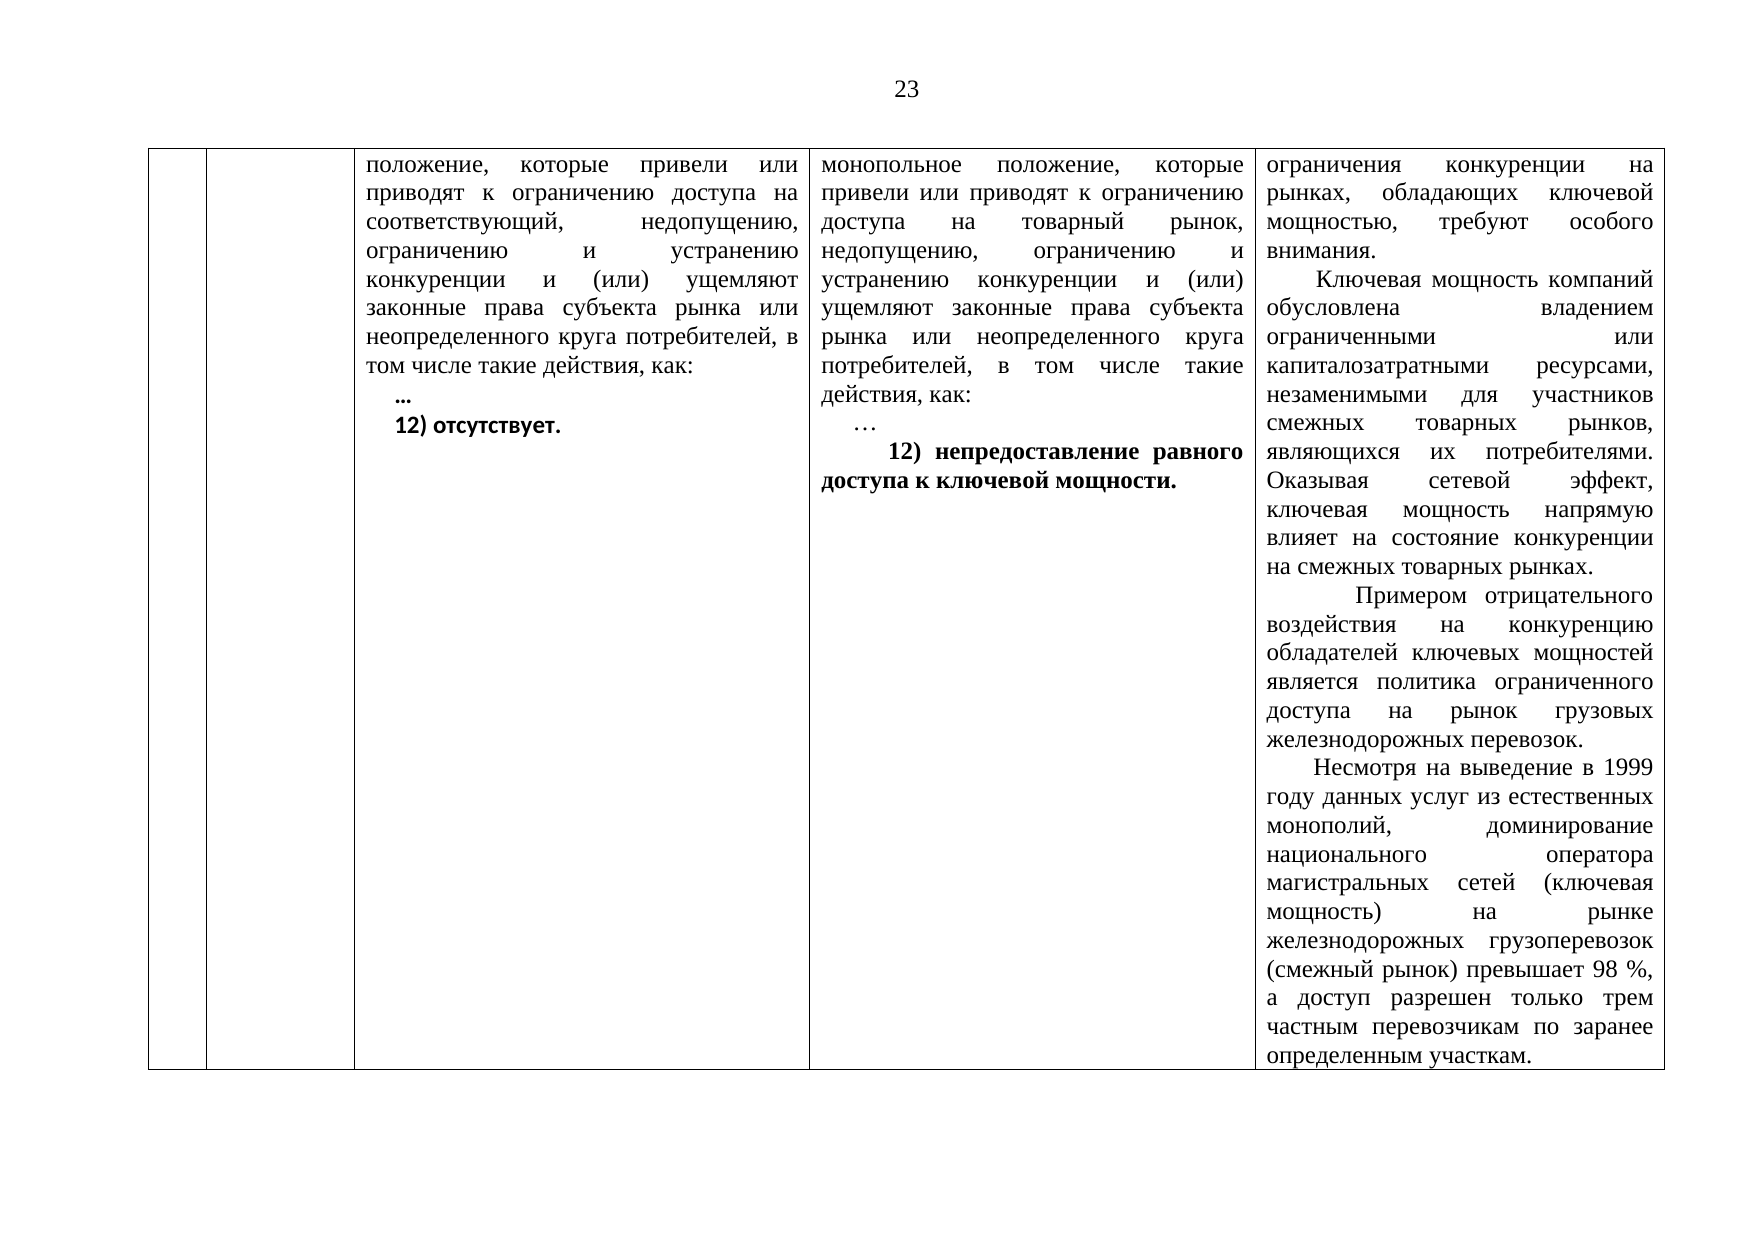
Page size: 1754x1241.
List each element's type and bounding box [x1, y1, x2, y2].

table_cell [207, 149, 354, 1069]
table_cell [149, 149, 206, 1069]
table_cell [355, 149, 809, 1069]
table_cell [1256, 149, 1664, 1069]
table_cell [810, 149, 1255, 1069]
